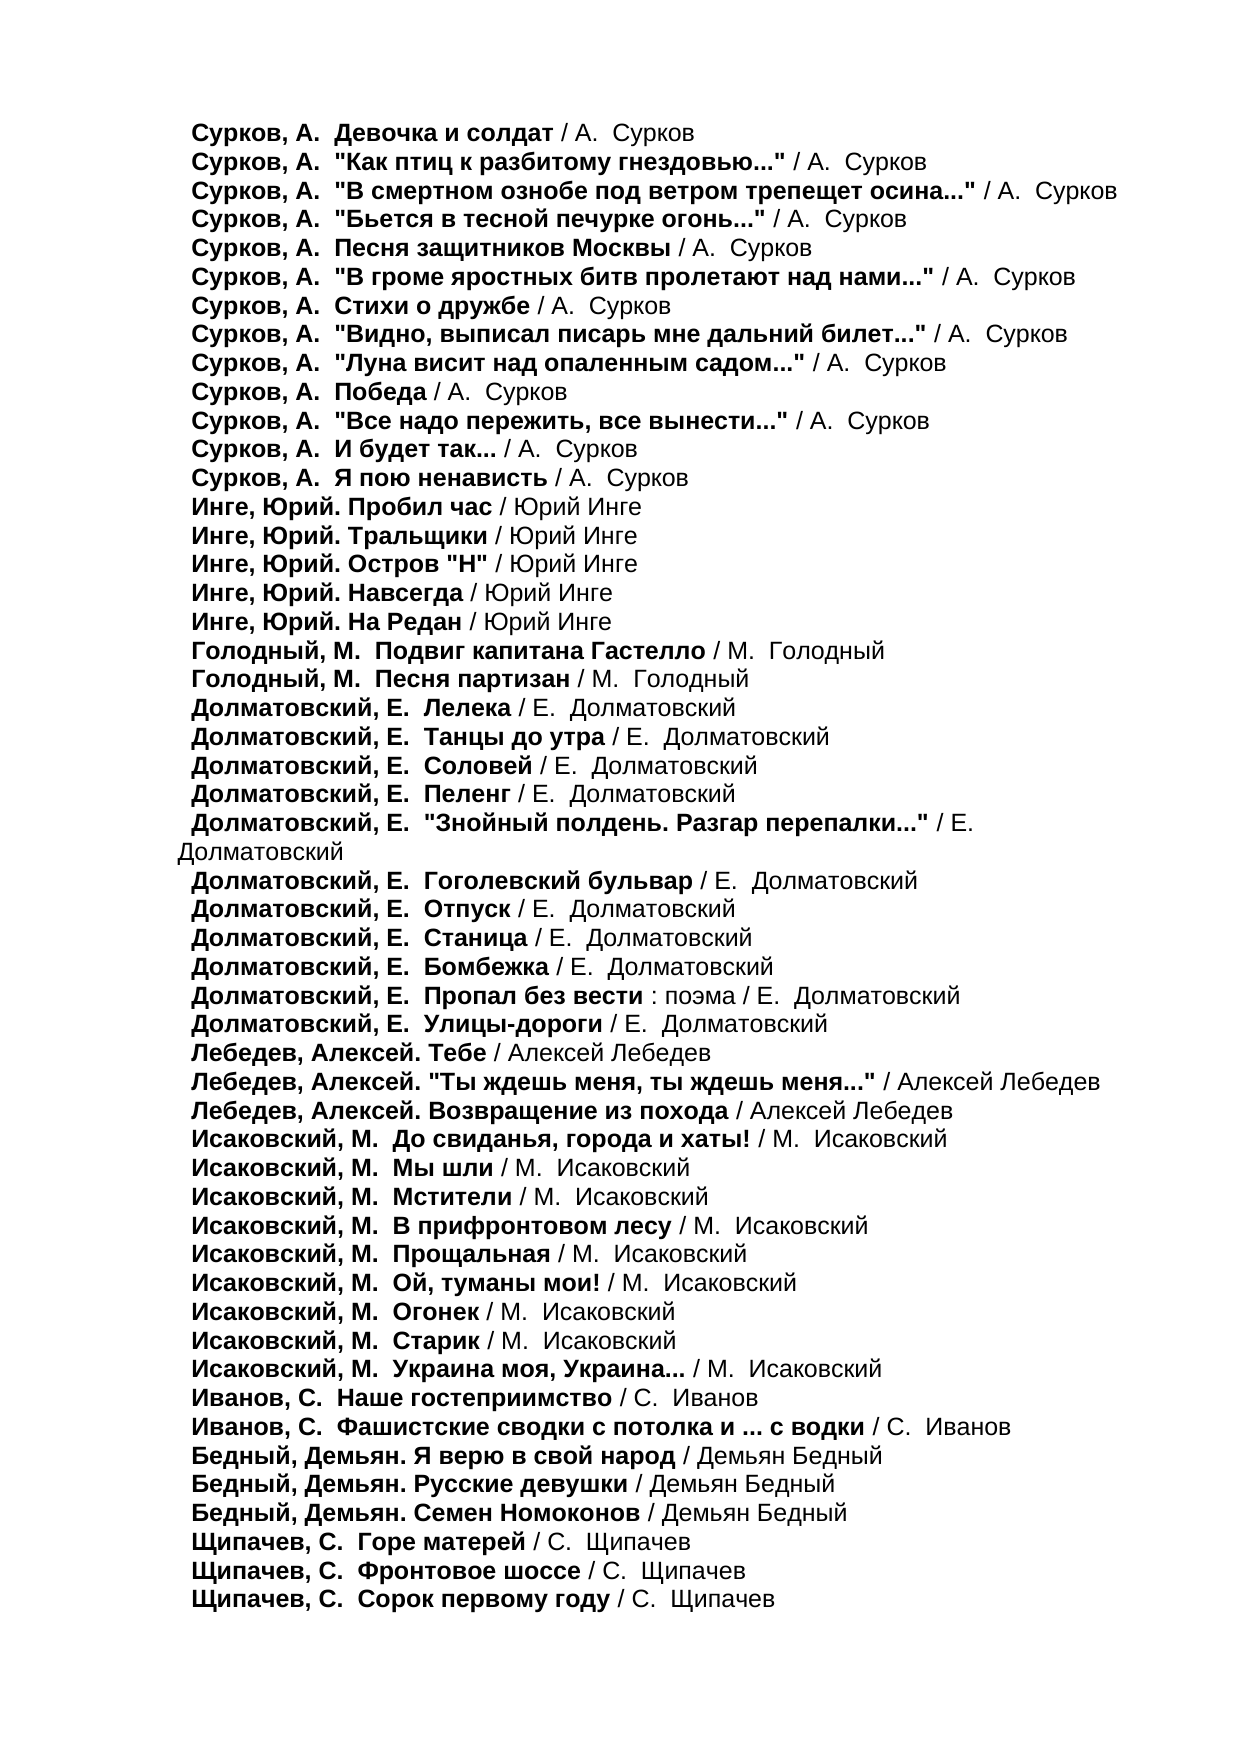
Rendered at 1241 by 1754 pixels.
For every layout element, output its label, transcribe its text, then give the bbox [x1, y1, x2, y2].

text Сурков, А. "Все надо пережить, все вынести..." / А. Сурков [177, 406, 1152, 434]
text Сурков, А. "Луна висит над опаленным садом..." / А. Сурков [177, 348, 1152, 377]
text Исаковский, М. Прощальная / М. Исаковский [177, 1239, 1152, 1268]
text Иванов, С. Наше гостеприимство / С. Иванов [177, 1383, 1152, 1412]
text Щипачев, С. Сорок первому году / С. Щипачев [177, 1584, 1152, 1613]
text Лебедев, Алексей. "Ты ждешь меня, ты ждешь меня..." / Алексей Лебедев [177, 1067, 1152, 1096]
text Долматовский, Е. Улицы-дороги / Е. Долматовский [177, 1009, 1152, 1038]
text Сурков, А. "В громе яростных битв пролетают над нами..." / А. Сурков [177, 262, 1152, 291]
text Бедный, Демьян. Русские девушки / Демьян Бедный [177, 1469, 1152, 1498]
text Бедный, Демьян. Я верю в свой народ / Демьян Бедный [177, 1441, 1152, 1469]
text Сурков, А. "Бьется в тесной печурке огонь..." / А. Сурков [177, 204, 1152, 233]
text Долматовский, Е. Пропал без вести : поэма / Е. Долматовский [177, 981, 1152, 1009]
text Сурков, А. Победа / А. Сурков [177, 377, 1152, 406]
text Голодный, М. Песня партизан / М. Голодный [177, 664, 1152, 693]
text Долматовский, Е. Станица / Е. Долматовский [177, 923, 1152, 952]
text Сурков, А. И будет так... / А. Сурков [177, 434, 1152, 463]
text Исаковский, М. Ой, туманы мои! / М. Исаковский [177, 1268, 1152, 1297]
text Щипачев, С. Горе матерей / С. Щипачев [177, 1527, 1152, 1556]
text Исаковский, М. Мстители / М. Исаковский [177, 1182, 1152, 1211]
text Долматовский, Е. Соловей / Е. Долматовский [177, 751, 1152, 779]
text Исаковский, М. Старик / М. Исаковский [177, 1326, 1152, 1354]
text Лебедев, Алексей. Возвращение из похода / Алексей Лебедев [177, 1096, 1152, 1124]
text Исаковский, М. Мы шли / М. Исаковский [177, 1153, 1152, 1182]
text Исаковский, М. Огонек / М. Исаковский [177, 1297, 1152, 1326]
text Щипачев, С. Фронтовое шоссе / С. Щипачев [177, 1556, 1152, 1584]
text Лебедев, Алексей. Тебе / Алексей Лебедев [177, 1038, 1152, 1067]
text Долматовский, Е. "Знойный полдень. Разгар перепалки..." / Е. Долматовский [177, 808, 1152, 866]
text Долматовский, Е. Отпуск / Е. Долматовский [177, 894, 1152, 923]
text Исаковский, М. В прифронтовом лесу / М. Исаковский [177, 1211, 1152, 1239]
text Долматовский, Е. Бомбежка / Е. Долматовский [177, 952, 1152, 981]
text Исаковский, М. До свиданья, города и хаты! / М. Исаковский [177, 1124, 1152, 1153]
text Долматовский, Е. Лелека / Е. Долматовский [177, 693, 1152, 722]
text Инге, Юрий. Тральщики / Юрий Инге [177, 521, 1152, 549]
text Исаковский, М. Украина моя, Украина... / М. Исаковский [177, 1354, 1152, 1383]
text Бедный, Демьян. Семен Номоконов / Демьян Бедный [177, 1498, 1152, 1527]
text Инге, Юрий. На Редан / Юрий Инге [177, 607, 1152, 636]
text Голодный, М. Подвиг капитана Гастелло / М. Голодный [177, 636, 1152, 664]
text Сурков, А. Я пою ненависть / А. Сурков [177, 463, 1152, 492]
text Долматовский, Е. Танцы до утра / Е. Долматовский [177, 722, 1152, 751]
text Долматовский, Е. Пеленг / Е. Долматовский [177, 779, 1152, 808]
text Сурков, А. Песня защитников Москвы / А. Сурков [177, 233, 1152, 262]
text Сурков, А. "Видно, выписал писарь мне дальний билет..." / А. Сурков [177, 319, 1152, 348]
text Сурков, А. "В смертном ознобе под ветром трепещет осина..." / А. Сурков [177, 176, 1152, 204]
text Инге, Юрий. Навсегда / Юрий Инге [177, 578, 1152, 607]
text Иванов, С. Фашистские сводки с потолка и ... с водки / С. Иванов [177, 1412, 1152, 1441]
text Сурков, А. "Как птиц к разбитому гнездовью..." / А. Сурков [177, 147, 1152, 176]
text Сурков, А. Стихи о дружбе / А. Сурков [177, 291, 1152, 319]
text Инге, Юрий. Остров "Н" / Юрий Инге [177, 549, 1152, 578]
text Долматовский, Е. Гоголевский бульвар / Е. Долматовский [177, 866, 1152, 894]
text Сурков, А. Девочка и солдат / А. Сурков [177, 118, 1152, 147]
text Инге, Юрий. Пробил час / Юрий Инге [177, 492, 1152, 521]
